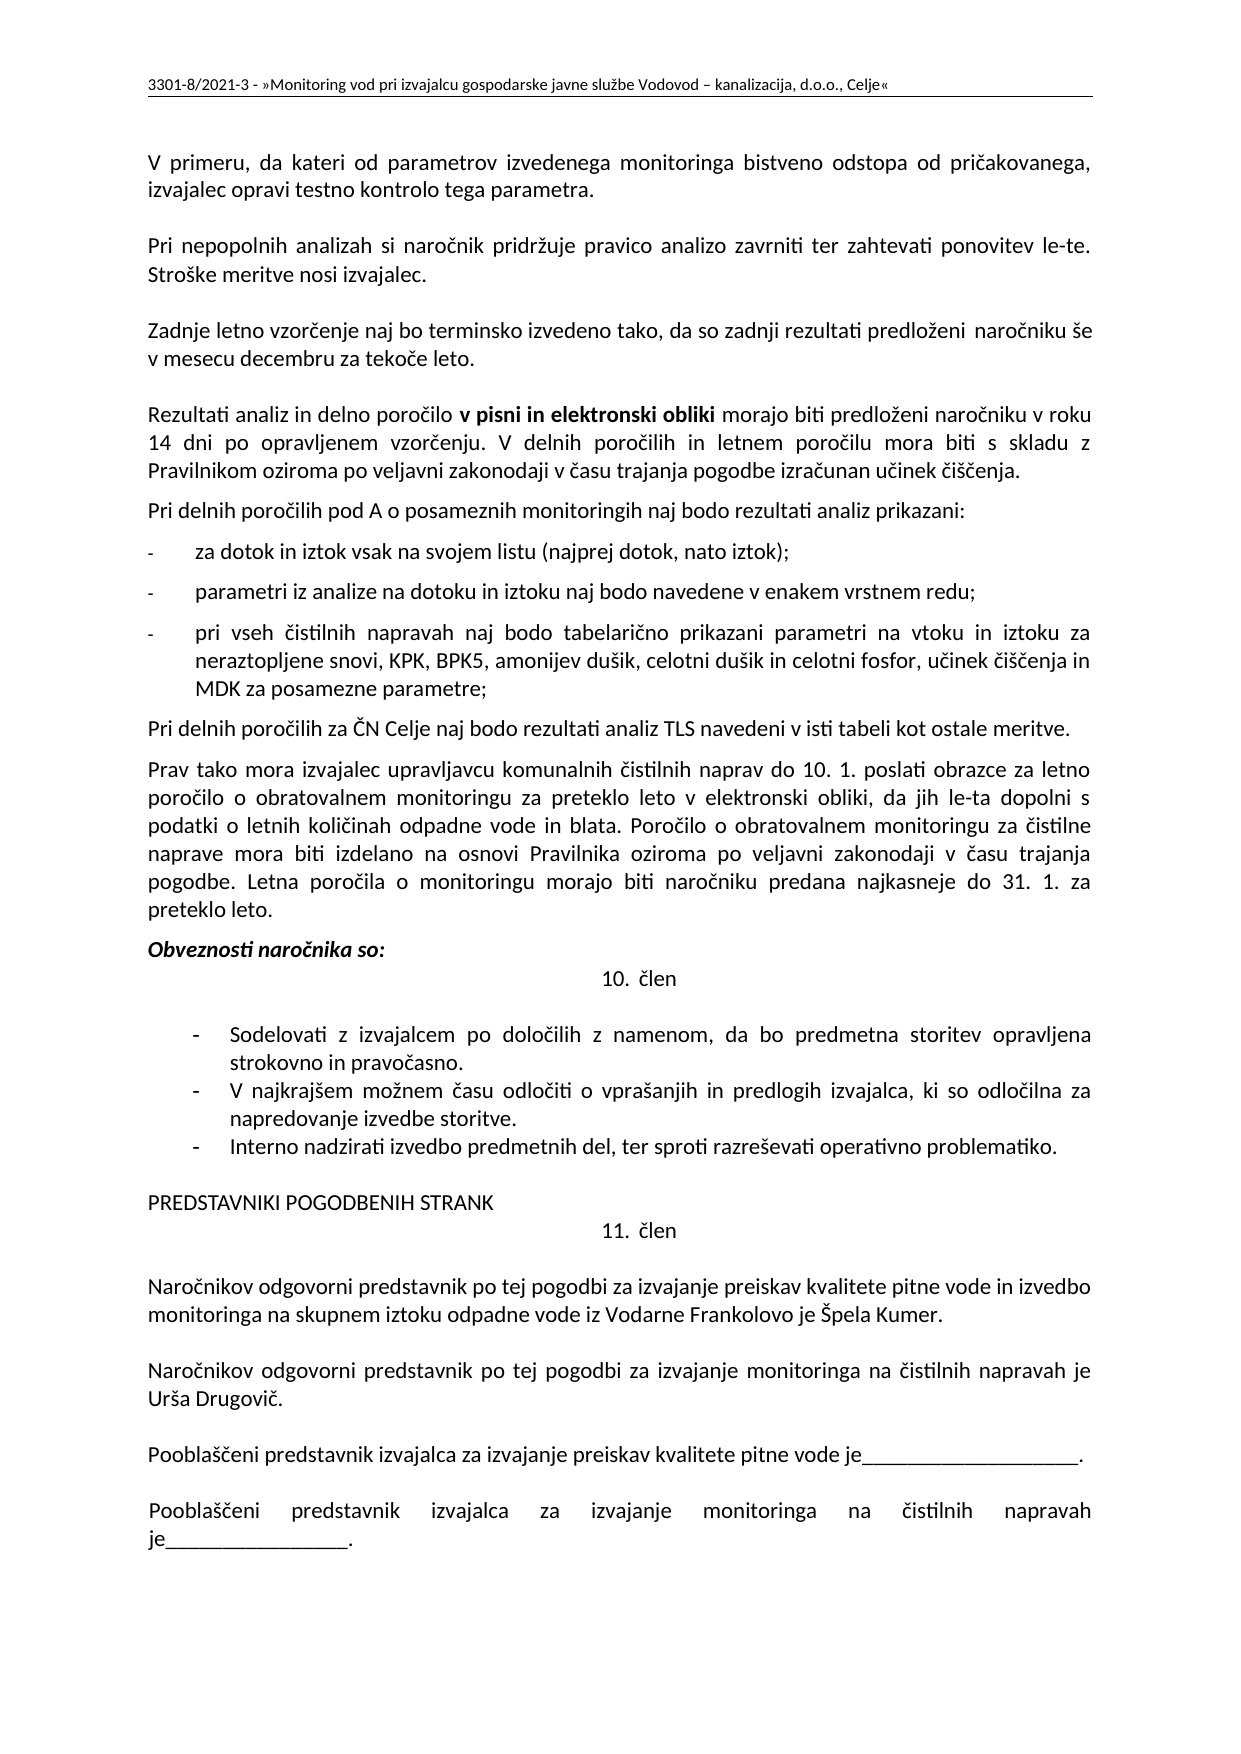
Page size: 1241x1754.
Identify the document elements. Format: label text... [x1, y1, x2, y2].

text Naročnikov odgovorni predstavnik po tej pogodbi za izvajanje monitoringa na čistilnih napravah je Urša Drugovič. [148, 1356, 1093, 1412]
text Prav tako mora izvajalec upravljavcu komunalnih čistilnih naprav do 10. 1. poslati obrazce za letno poročilo o obratovalnem monitoringu za preteklo leto v elektronski obliki, da jih le-ta dopolni s podatki o letnih količinah odpadne vode in blata. Poročilo o obratovalnem monitoringu za čistilne naprave mora biti izdelano na osnovi Pravilnika oziroma po veljavni zakonodaji v času trajanja pogodbe. Letna poročila o monitoringu morajo biti naročniku predana najkasneje do 31. 1. za preteklo leto. [148, 755, 1093, 923]
list člen [185, 1216, 1093, 1244]
text Pri nepopolnih analizah si naročnik pridržuje pravico analizo zavrniti ter zahtevati ponovitev le-te. Stroške meritve nosi izvajalec. [148, 232, 1093, 288]
text Pri delnih poročilih za ČN Celje naj bodo rezultati analiz TLS navedeni v isti tabeli kot ostale meritve. [148, 714, 1093, 742]
text Pri delnih poročilih pod A o posameznih monitoringih naj bodo rezultati analiz prikazani: [148, 496, 1093, 524]
text Pooblaščeni predstavnik izvajalca za izvajanje preiskav kvalitete pitne vode je___________________. [148, 1440, 1093, 1468]
text Zadnje letno vzorčenje naj bo terminsko izvedeno tako, da so zadnji rezultati predloženi naročniku še v mesecu decembru za tekoče leto. [148, 316, 1093, 372]
text Obveznosti naročnika so: [148, 936, 1093, 964]
text Naročnikov odgovorni predstavnik po tej pogodbi za izvajanje preiskav kvalitete pitne vode in izvedbo monitoringa na skupnem iztoku odpadne vode iz Vodarne Frankolovo je Špela Kumer. [148, 1272, 1093, 1328]
list člen [185, 964, 1093, 992]
list Sodelovati z izvajalcem po določilih z namenom, da bo predmetna storitev opravljena strokovno in pravočasno. [192, 1020, 1093, 1076]
list pri vseh čistilnih napravah naj bodo tabelarično prikazani parametri na vtoku in iztoku za neraztopljene snovi, KPK, BPK5, amonijev dušik, celotni dušik in celotni fosfor, učinek čiščenja in MDK za posamezne parametre; [148, 618, 1093, 702]
list V najkrajšem možnem času odločiti o vprašanjih in predlogih izvajalca, ki so odločilna za napredovanje izvedbe storitve. [192, 1076, 1093, 1132]
list Interno nadzirati izvedbo predmetnih del, ter sproti razreševati operativno problematiko. [192, 1132, 1093, 1160]
text Pooblaščeni predstavnik izvajalca za izvajanje monitoringa na čistilnih napravah je________________. [148, 1496, 1093, 1552]
list parametri iz analize na dotoku in iztoku naj bodo navedene v enakem vrstnem redu; [148, 577, 1093, 605]
list za dotok in iztok vsak na svojem listu (najprej dotok, nato iztok); [148, 537, 1093, 565]
text PREDSTAVNIKI POGODBENIH STRANK [148, 1188, 1093, 1216]
text V primeru, da kateri od parametrov izvedenega monitoringa bistveno odstopa od pričakovanega, izvajalec opravi testno kontrolo tega parametra. [148, 148, 1093, 204]
text Rezultati analiz in delno poročilo v pisni in elektronski obliki morajo biti predloženi naročniku v roku 14 dni po opravljenem vzorčenju. V delnih poročilih in letnem poročilu mora biti s skladu z Pravilnikom oziroma po veljavni zakonodaji v času trajanja pogodbe izračunan učinek čiščenja. [148, 400, 1093, 484]
